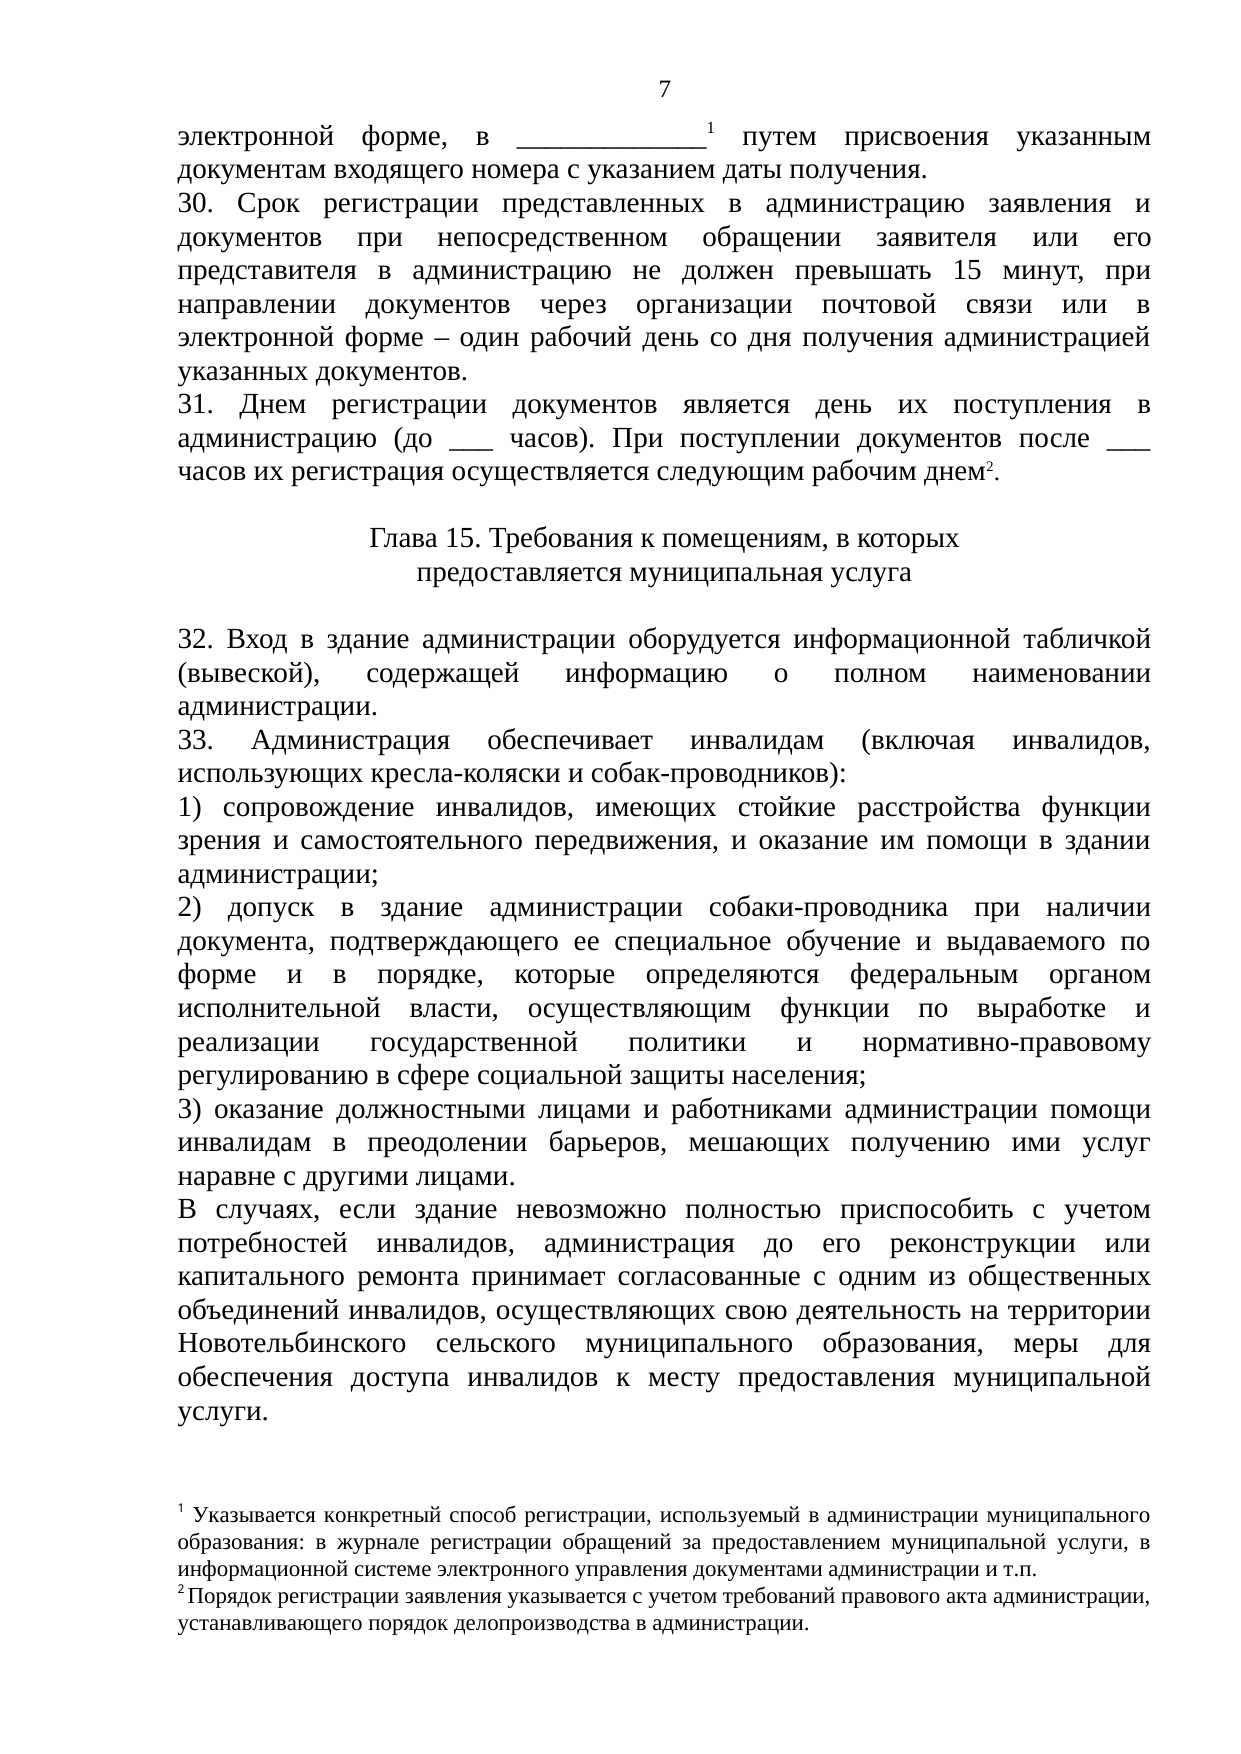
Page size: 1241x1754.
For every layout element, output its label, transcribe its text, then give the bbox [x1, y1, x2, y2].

text 31. Днем регистрации документов является день их поступления в администрацию (до ___ часов). При поступлении документов после ___ часов их регистрация осуществляется следующим рабочим днем. [177, 386, 1152, 487]
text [177, 118, 1152, 185]
text 3) оказание должностными лицами и работниками администрации помощи инвалидам в преодолении барьеров, мешающих получению ими услуг наравне с другими лицами. [177, 1091, 1152, 1191]
text 32. Вход в здание администрации оборудуется информационной табличкой (вывеской), содержащей информацию о полном наименовании администрации. [177, 621, 1152, 722]
text 1) сопровождение инвалидов, имеющих стойкие расстройства функции зрения и самостоятельного передвижения, и оказание им помощи в здании администрации; [177, 789, 1152, 889]
text Глава 15. Требования к помещениям, в которых предоставляется муниципальная услуга [177, 521, 1152, 588]
text 30. Срок регистрации представленных в администрацию заявления и документов при непосредственном обращении заявителя или его представителя в администрацию не должен превышать 15 минут, при направлении документов через организации почтовой связи или в электронной форме – один рабочий день со дня получения администрацией указанных документов. [177, 185, 1152, 386]
text В случаях, если здание невозможно полностью приспособить с учетом потребностей инвалидов, администрация до его реконструкции или капитального ремонта принимает согласованные с одним из общественных объединений инвалидов, осуществляющих свою деятельность на территории Новотельбинского сельского муниципального образования, меры для обеспечения доступа инвалидов к месту предоставления муниципальной услуги. [177, 1191, 1152, 1426]
text 33. Администрация обеспечивает инвалидам (включая инвалидов, использующих кресла-коляски и собак-проводников): [177, 722, 1152, 789]
text 2) допуск в здание администрации собаки-проводника при наличии документа, подтверждающего ее специальное обучение и выдаваемого по форме и в порядке, которые определяются федеральным органом исполнительной власти, осуществляющим функции по выработке и реализации государственной политики и нормативно-правовому регулированию в сфере социальной защиты населения; [177, 889, 1152, 1091]
